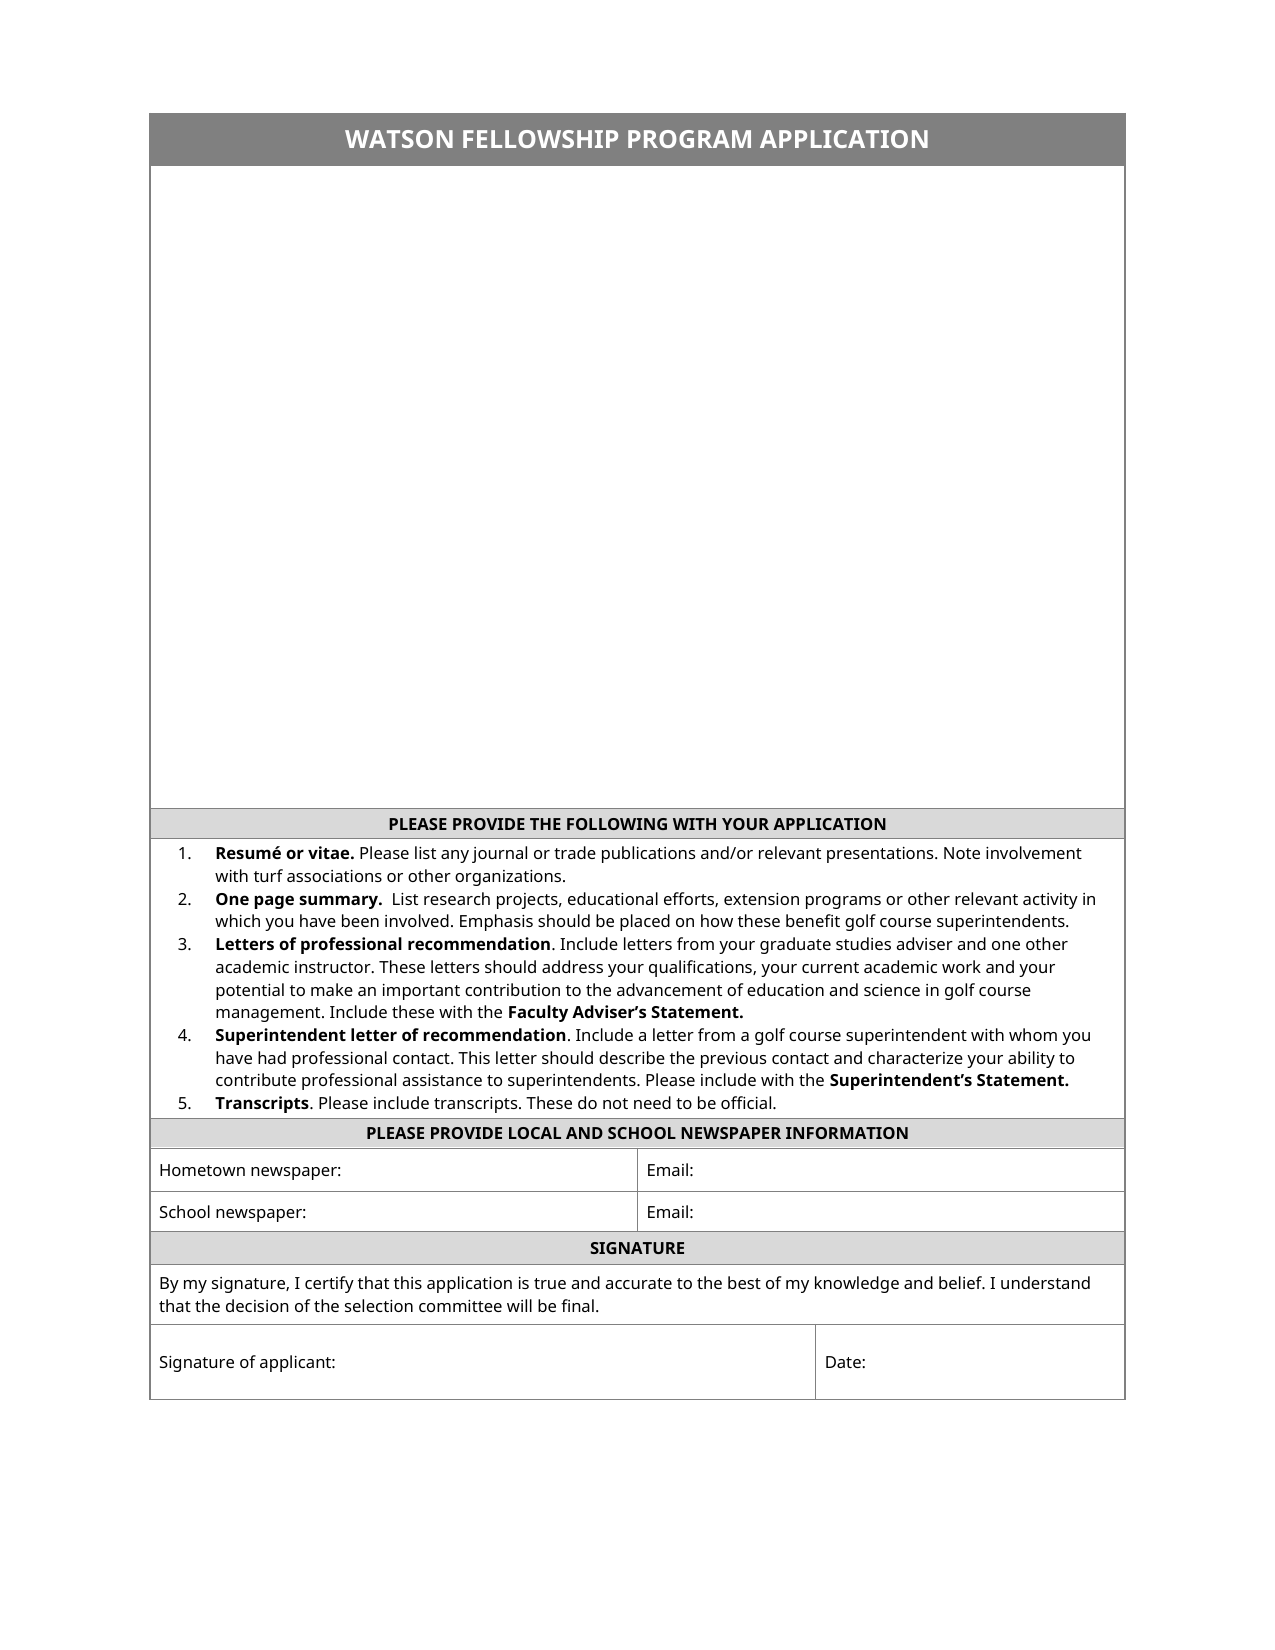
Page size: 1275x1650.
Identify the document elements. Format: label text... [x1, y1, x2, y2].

table_cell By my signature, I certify that this application is true and accurate to the best of my knowledge and belief. I understand that the decision of the selection committee will be final. [151, 1265, 1124, 1324]
table_cell Signature of applicant: [151, 1325, 815, 1399]
table_header Watson Fellowship Program application [151, 114, 1124, 165]
table_cell Email: [638, 1192, 1124, 1231]
table_cell Resumé or vitae. Please list any journal or trade publications and/or relevant presentations. Note involvement with turf associations or other organizations. One page summary. List research projects, educational efforts, extension programs or other relevant activity in which you have been involved. Emphasis should be placed on how these benefit golf course superintendents. Letters of professional recommendation. Include letters from your graduate studies adviser and one other academic instructor. These letters should address your qualifications, your current academic work and your potential to make an important contribution to the advancement of education and science in golf course management. Include these with the Faculty Adviser’s Statement. Superintendent letter of recommendation. Include a letter from a golf course superintendent with whom you have had professional contact. This letter should describe the previous contact and characterize your ability to contribute professional assistance to superintendents. Please include with the Superintendent’s Statement. Transcripts. Please include transcripts. These do not need to be official. [151, 839, 1124, 1117]
table_cell Please provide local and school newspaper information [151, 1119, 1124, 1147]
table_cell [151, 166, 1124, 808]
table_cell Date: [816, 1325, 1124, 1399]
table_cell Please provide the following with your application [151, 809, 1124, 838]
table_cell Hometown newspaper: [151, 1149, 637, 1191]
table_cell Email: [638, 1149, 1124, 1191]
table_cell SIGNATURE [151, 1232, 1124, 1264]
table_cell School newspaper: [151, 1192, 637, 1231]
